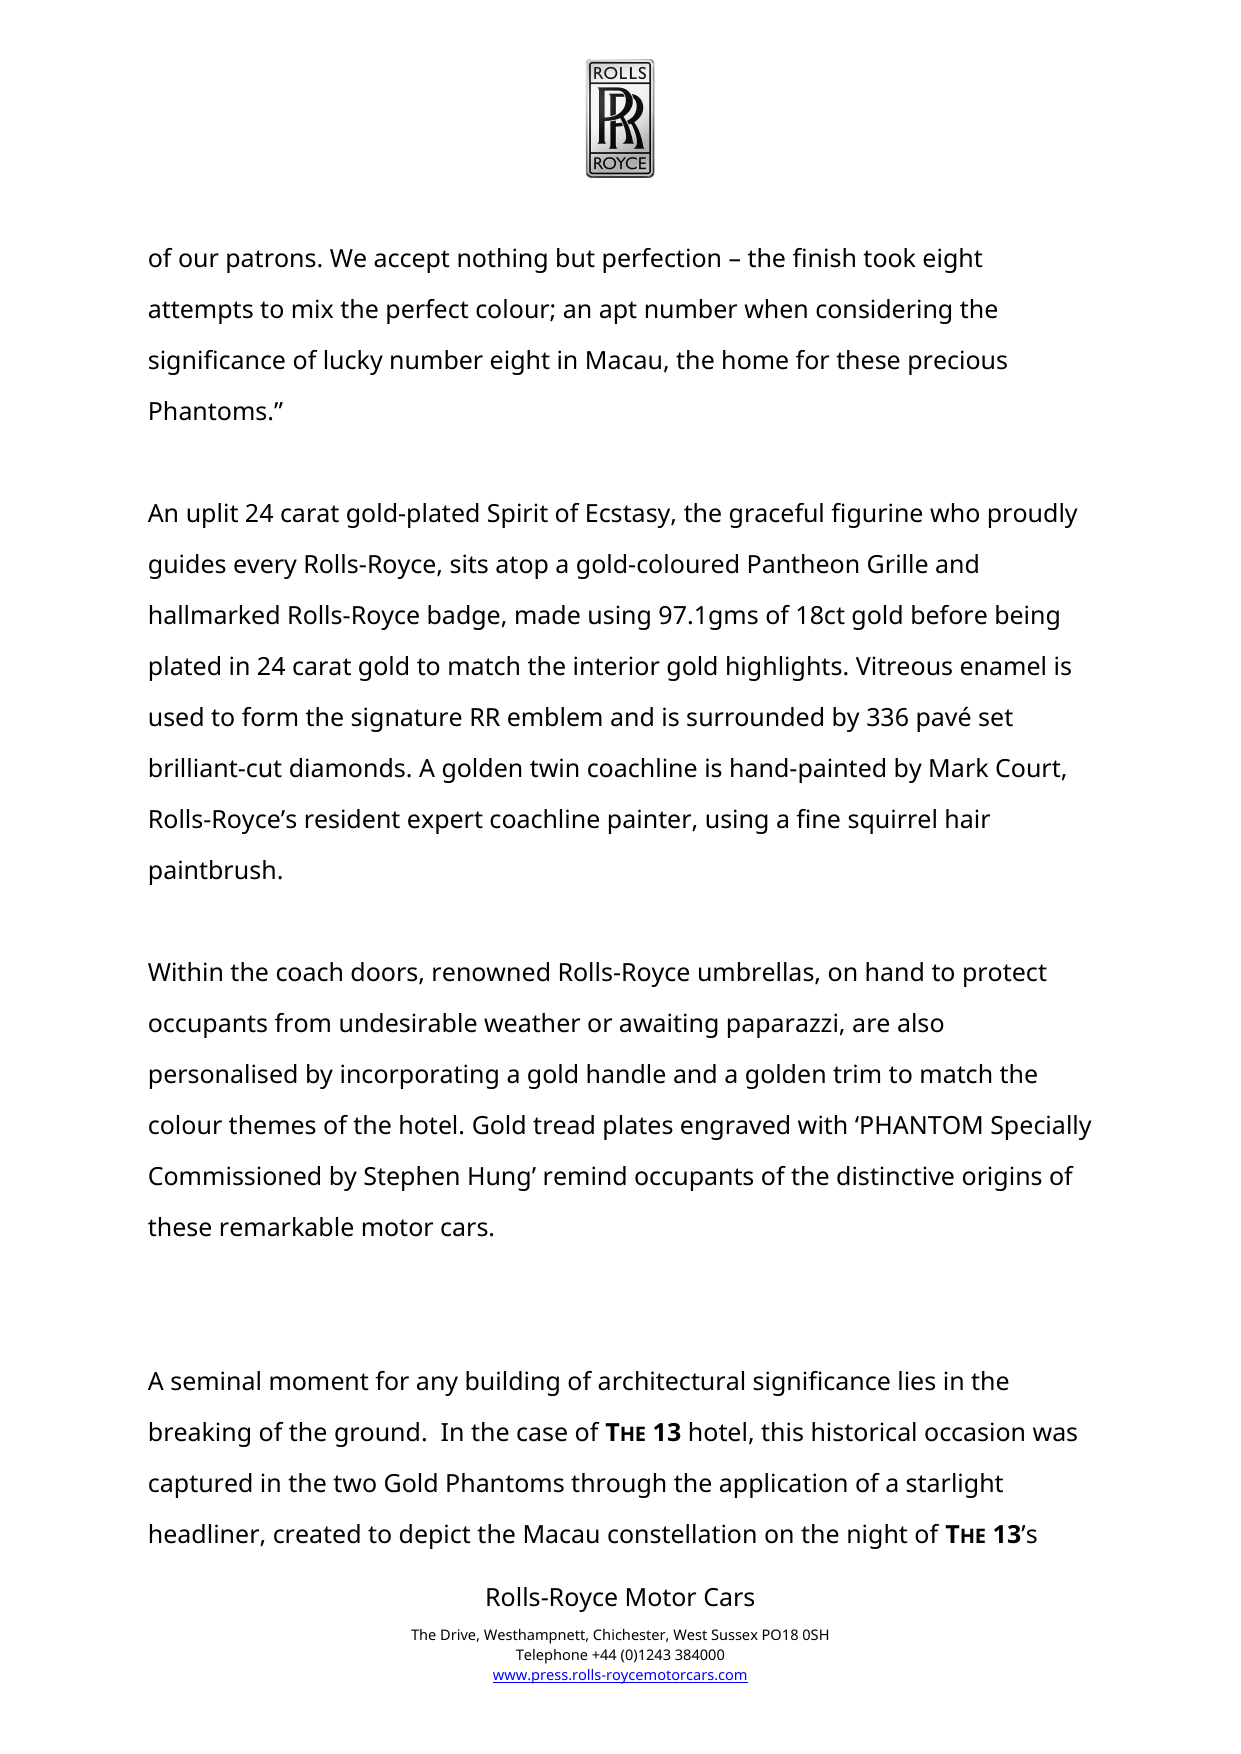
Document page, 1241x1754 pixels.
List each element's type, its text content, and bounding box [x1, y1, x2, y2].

text Within the coach doors, renowned Rolls-Royce umbrellas, on hand to protect occupants from undesirable weather or awaiting paparazzi, are also personalised by incorporating a gold handle and a golden trim to match the colour themes of the hotel. Gold tread plates engraved with ‘PHANTOM Specially Commissioned by Stephen Hung’ remind occupants of the distinctive origins of these remarkable motor cars. [148, 955, 1092, 1244]
text An uplit 24 carat gold-plated Spirit of Ecstasy, the graceful figurine who proudly guides every Rolls-Royce, sits atop a gold-coloured Pantheon Grille and hallmarked Rolls-Royce badge, made using 97.1gms of 18ct gold before being plated in 24 carat gold to match the interior gold highlights. Vitreous enamel is used to form the signature RR emblem and is surrounded by 336 pavé set brilliant-cut diamonds. A golden twin coachline is hand-painted by Mark Court, Rolls-Royce’s resident expert coachline painter, using a fine squirrel hair paintbrush. [148, 496, 1092, 887]
picture [585, 59, 655, 178]
